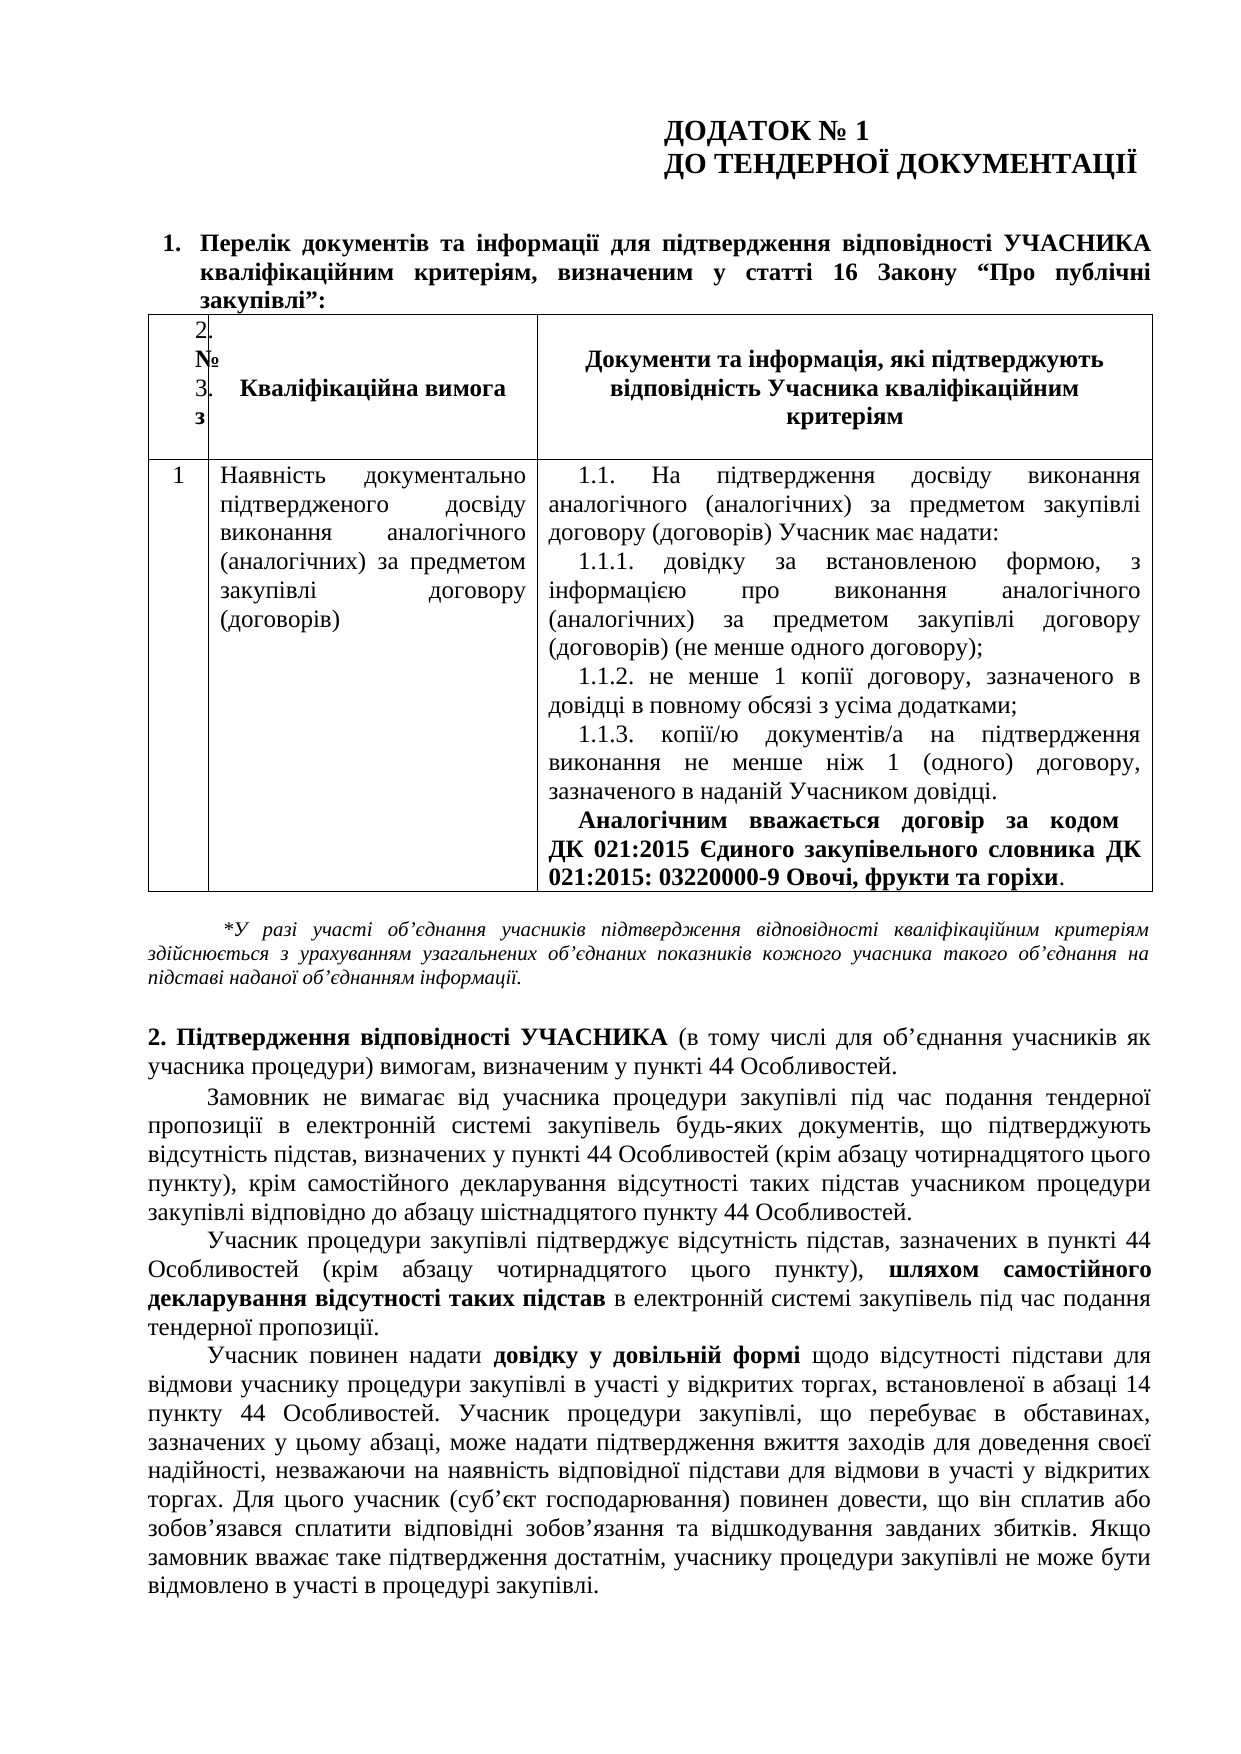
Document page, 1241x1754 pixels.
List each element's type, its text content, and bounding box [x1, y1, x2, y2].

table_header № з/п [149, 315, 208, 459]
text *У разі участі об’єднання учасників підтвердження відповідності кваліфікаційним критеріям здійснюється з урахуванням узагальнених об’єднаних показників кожного учасника такого об’єднання на підставі наданої об’єднанням інформації. [148, 917, 1152, 989]
text Учасник процедури закупівлі підтверджує відсутність підстав, зазначених в пункті 44 Особливостей (крім абзацу чотирнадцятого цього пункту), шляхом самостійного декларування відсутності таких підстав в електронній системі закупівель під час подання тендерної пропозиції. [148, 1226, 1152, 1341]
table_header Кваліфікаційна вимога [209, 315, 537, 459]
list Перелік документів та інформації для підтвердження відповідності УЧАСНИКА кваліфікаційним критеріям, визначеним у статті 16 Закону “Про публічні закупівлі”: [162, 228, 1152, 314]
text Замовник не вимагає від учасника процедури закупівлі під час подання тендерної пропозиції в електронній системі закупівель будь-яких документів, що підтверджують відсутність підстав, визначених у пункті 44 Особливостей (крім абзацу чотирнадцятого цього пункту), крім самостійного декларування відсутності таких підстав учасником процедури закупівлі відповідно до абзацу шістнадцятого пункту 44 Особливостей. [148, 1082, 1152, 1226]
text ДО ТЕНДЕРНОЇ ДОКУМЕНТАЦІЇ [664, 146, 1152, 180]
text Учасник повинен надати довідку у довільній формі щодо відсутності підстави для відмови учаснику процедури закупівлі в участі у відкритих торгах, встановленої в абзаці 14 пункту 44 Особливостей. Учасник процедури закупівлі, що перебуває в обставинах, зазначених у цьому абзаці, може надати підтвердження вжиття заходів для доведення своєї надійності, незважаючи на наявність відповідної підстави для відмови в участі у відкритих торгах. Для цього учасник (суб’єкт господарювання) повинен довести, що він сплатив або зобов’язався сплатити відповідні зобов’язання та відшкодування завданих збитків. Якщо замовник вважає таке підтвердження достатнім, учаснику процедури закупівлі не може бути відмовлено в участі в процедурі закупівлі. [148, 1341, 1152, 1599]
table_cell Наявність документально підтвердженого досвіду виконання аналогічного (аналогічних) за предметом закупівлі договору (договорів) [209, 460, 537, 891]
text 2. Підтвердження відповідності УЧАСНИКА (в тому числі для об’єднання учасників як учасника процедури) вимогам, визначеним у пункті 44 Особливостей. [148, 1022, 1152, 1080]
table_cell 1.1. На підтвердження досвіду виконання аналогічного (аналогічних) за предметом закупівлі договору (договорів) Учасник має надати: 1.1.1. довідку за встановленою формою, з інформацією про виконання аналогічного (аналогічних) за предметом закупівлі договору (договорів) (не менше одного договору); 1.1.2. не менше 1 копії договору, зазначеного в довідці в повному обсязі з усіма додатками; 1.1.3. копії/ю документів/а на підтвердження виконання не менше ніж 1 (одного) договору, зазначеного в наданій Учасником довідці. Аналогічним вважається договір за кодом ДК 021:2015 Єдиного закупівельного словника ДК 021:2015: 03220000-9 Овочі, фрукти та горіхи. [538, 460, 1152, 891]
table_cell 1 [149, 460, 208, 891]
text ДОДАТОК № 1 [664, 113, 1152, 146]
table_header Документи та інформація, які підтверджують відповідність Учасника кваліфікаційним критеріям [538, 315, 1152, 459]
